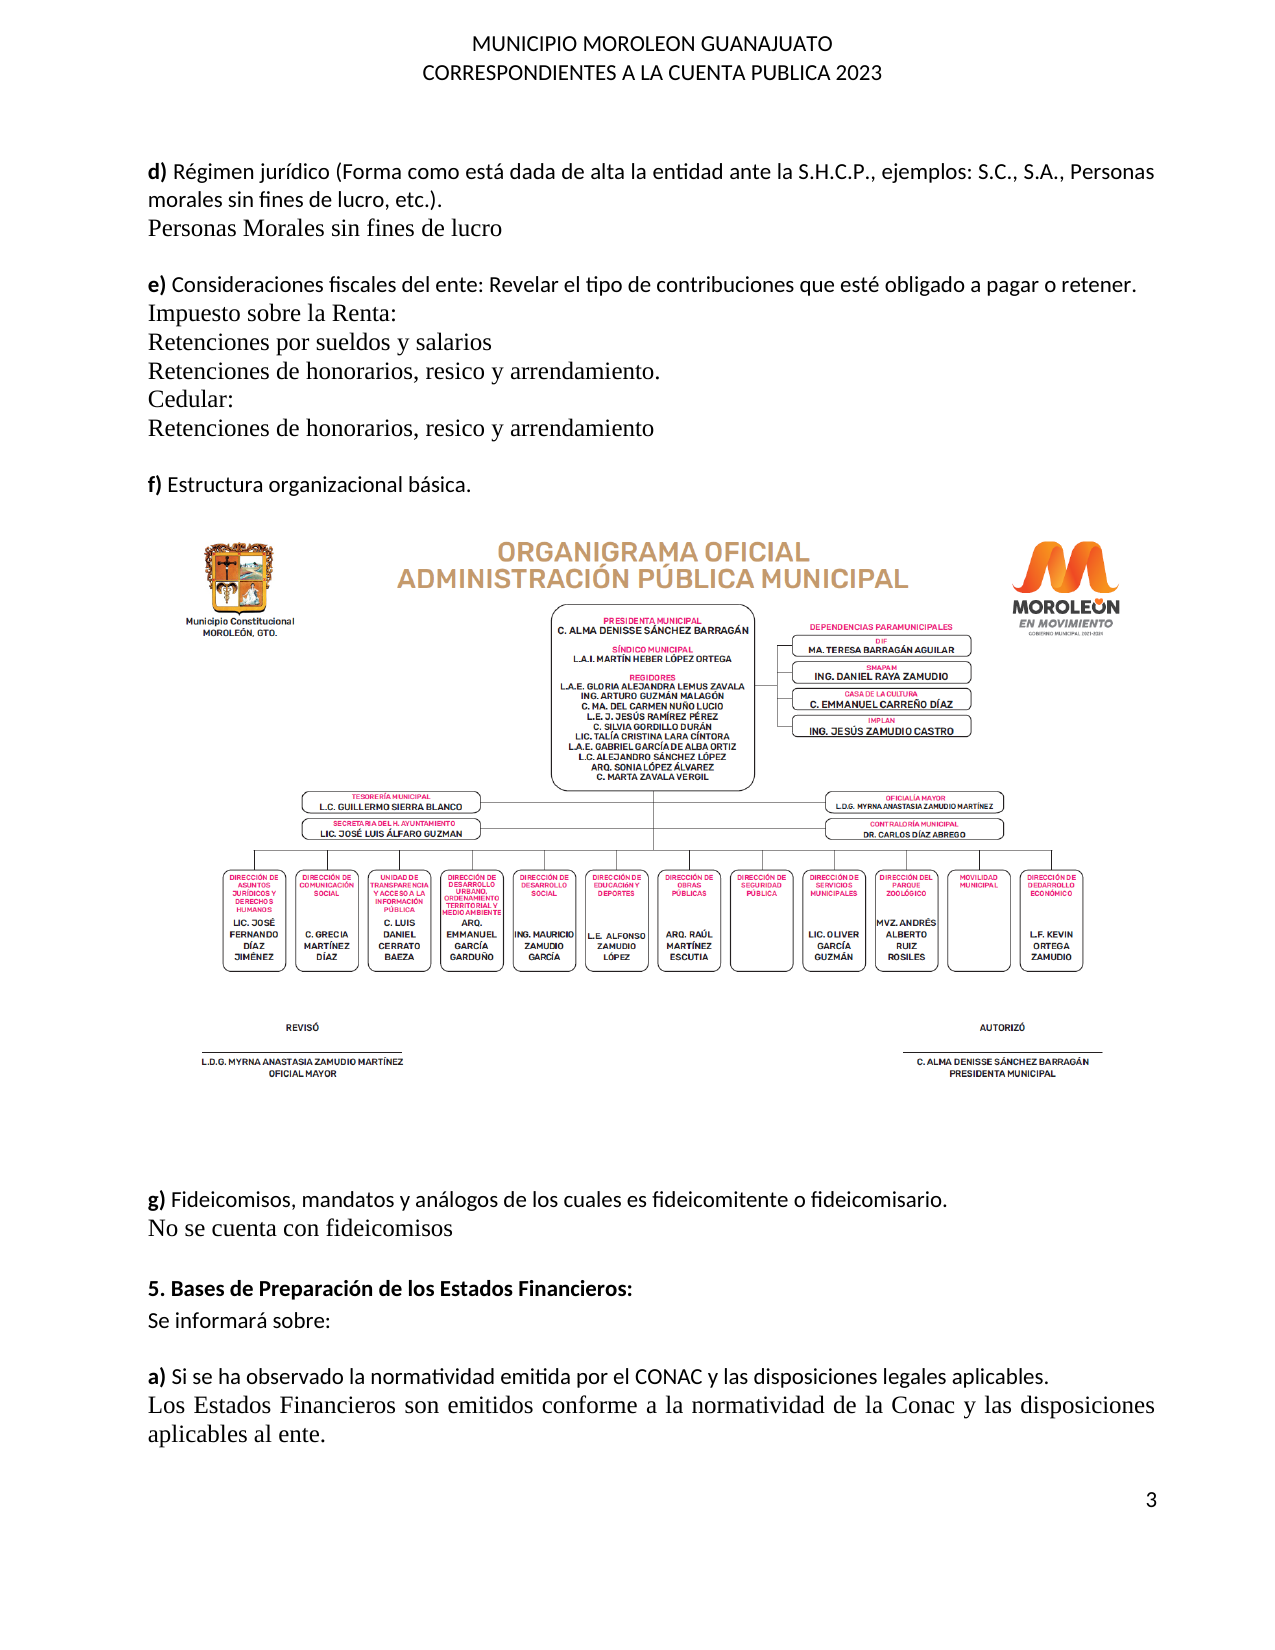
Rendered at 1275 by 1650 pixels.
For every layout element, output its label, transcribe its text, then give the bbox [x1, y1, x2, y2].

text Cedular: [148, 384, 1157, 413]
text Los Estados Financieros son emitidos conforme a la normatividad de la Conac y las disposiciones aplicables al ente. [148, 1390, 1157, 1448]
text e) Consideraciones fiscales del ente: Revelar el tipo de contribuciones que esté obligado a pagar o retener. [148, 270, 1157, 298]
text a) Si se ha observado la normatividad emitida por el CONAC y las disposiciones legales aplicables. [148, 1362, 1157, 1390]
text Se informará sobre: [148, 1306, 1157, 1334]
text Impuesto sobre la Renta: [148, 298, 1157, 327]
text Personas Morales sin fines de lucro [148, 213, 1157, 242]
text Retenciones por sueldos y salarios [148, 327, 1157, 356]
text g) Fideicomisos, mandatos y análogos de los cuales es fideicomitente o fideicomisario. [148, 1185, 1157, 1213]
text Retenciones de honorarios, resico y arrendamiento. [148, 356, 1157, 384]
subtitle 5. Bases de Preparación de los Estados Financieros: [148, 1274, 1157, 1302]
text f) Estructura organizacional básica. [148, 470, 1157, 498]
picture [147, 498, 1157, 1101]
text Retenciones de honorarios, resico y arrendamiento [148, 413, 1157, 442]
text No se cuenta con fideicomisos [148, 1213, 1157, 1242]
text d) Régimen jurídico (Forma como está dada de alta la entidad ante la S.H.C.P., ejemplos: S.C., S.A., Personas morales sin fines de lucro, etc.). [148, 157, 1157, 213]
